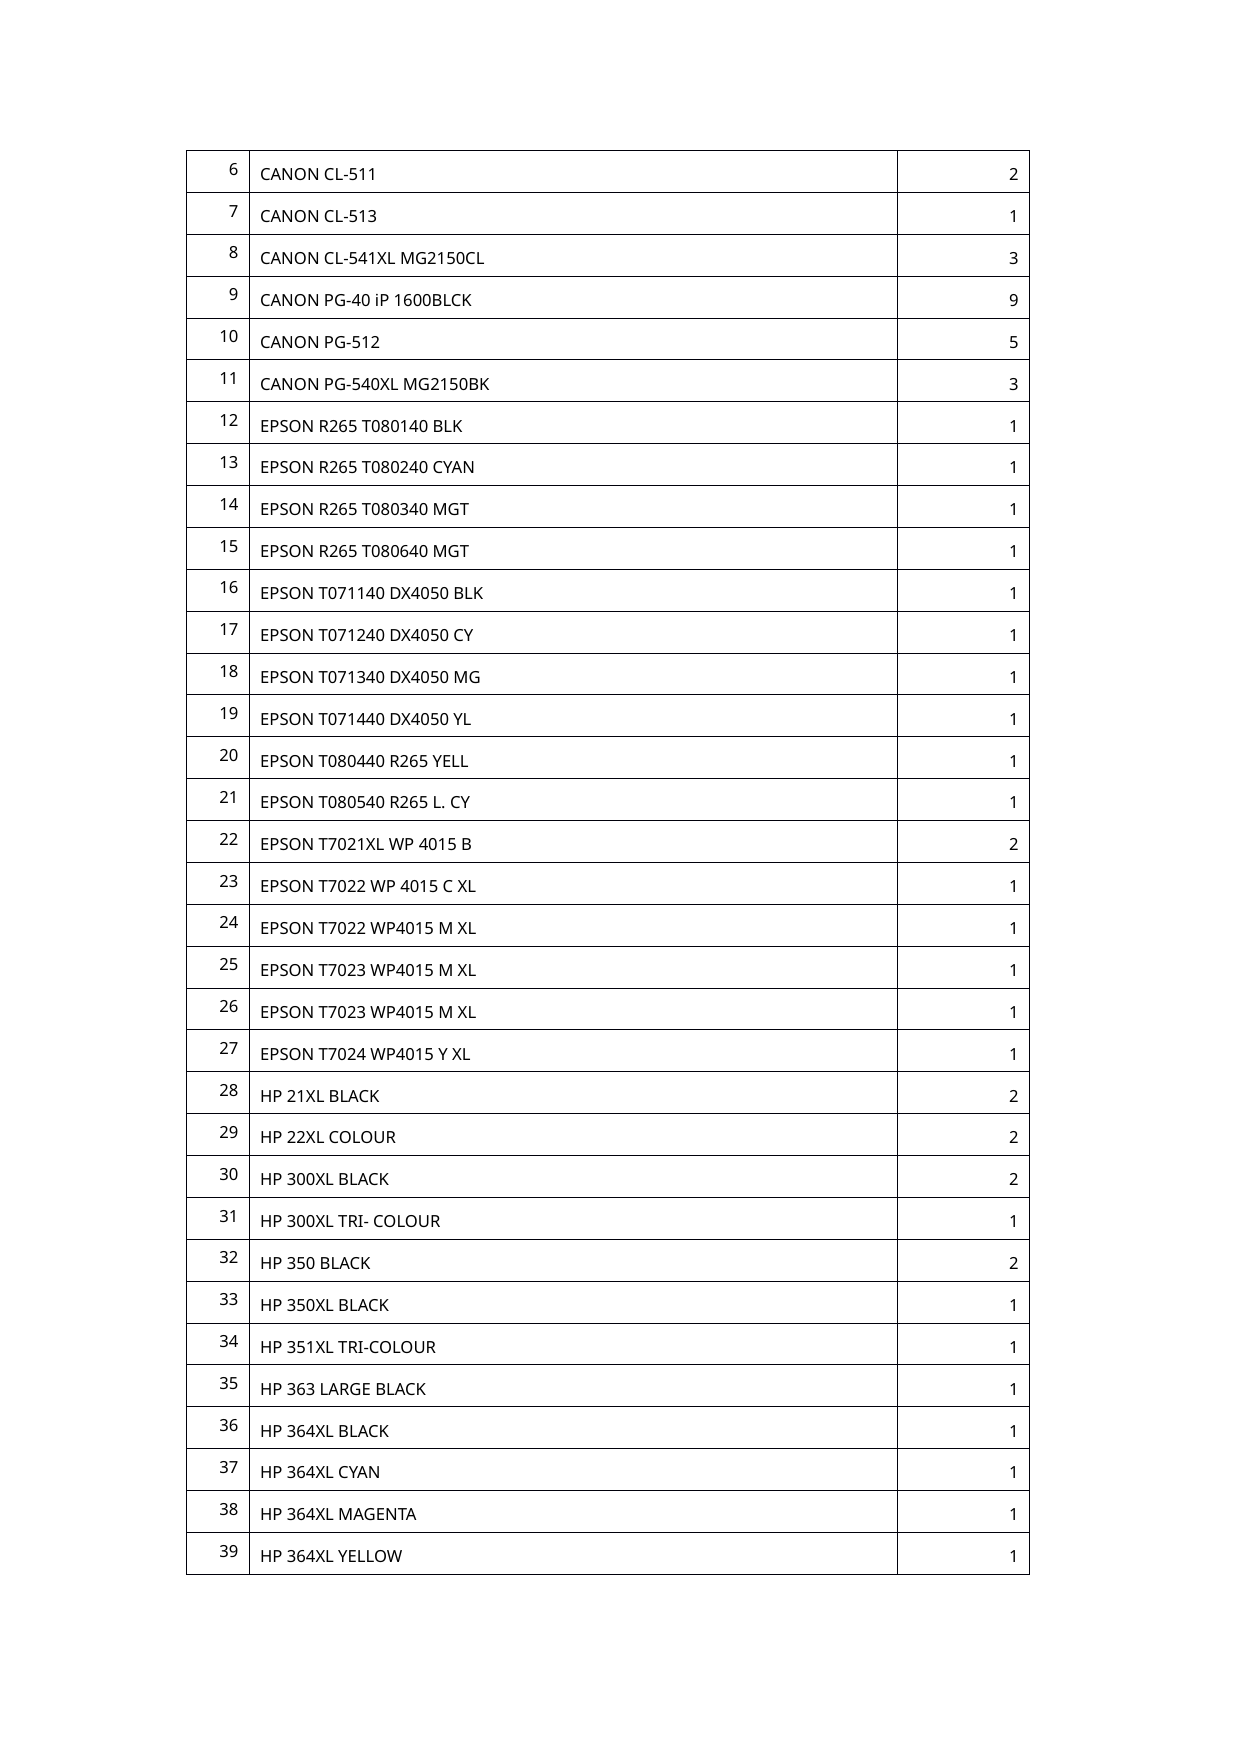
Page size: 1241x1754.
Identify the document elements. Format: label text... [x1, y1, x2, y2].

table_cell 18 [187, 654, 249, 694]
table_cell 6 [187, 151, 249, 192]
table_cell EPSON T7023 WP4015 M XL [250, 989, 897, 1029]
table_cell 25 [187, 947, 249, 987]
table_cell 1 [898, 1491, 1029, 1532]
table_cell 1 [898, 779, 1029, 820]
table_cell CANON PG-40 iP 1600BLCK [250, 277, 897, 317]
table_cell 1 [898, 695, 1029, 736]
table_cell 2 [898, 1072, 1029, 1113]
table_cell EPSON T7022 WP 4015 C XL [250, 863, 897, 904]
table_cell CANON CL-511 [250, 151, 897, 192]
table_cell 29 [187, 1114, 249, 1155]
table_cell EPSON R265 T080640 MGT [250, 528, 897, 569]
table_cell 20 [187, 737, 249, 778]
table_cell 9 [187, 277, 249, 317]
table_cell 33 [187, 1282, 249, 1322]
table_cell 1 [898, 1198, 1029, 1239]
table_cell HP 350 BLACK [250, 1240, 897, 1281]
table_cell 1 [898, 528, 1029, 569]
table_cell EPSON T071340 DX4050 MG [250, 654, 897, 694]
table_cell 1 [898, 737, 1029, 778]
table_cell CANON PG-540XL MG2150BK [250, 360, 897, 401]
table_cell 16 [187, 570, 249, 611]
table_cell 1 [898, 444, 1029, 485]
table_cell 1 [898, 402, 1029, 443]
table_cell 28 [187, 1072, 249, 1113]
table_cell HP 364XL MAGENTA [250, 1491, 897, 1532]
table_cell 30 [187, 1156, 249, 1197]
table_cell EPSON R265 T080140 BLK [250, 402, 897, 443]
table_cell EPSON R265 T080240 CYAN [250, 444, 897, 485]
table_cell CANON CL-541XL MG2150CL [250, 235, 897, 276]
table_cell EPSON T7024 WP4015 Y XL [250, 1030, 897, 1071]
table_cell EPSON T7022 WP4015 M XL [250, 905, 897, 946]
table_cell 10 [187, 319, 249, 359]
table_cell 11 [187, 360, 249, 401]
table_cell 5 [898, 319, 1029, 359]
table_cell 38 [187, 1491, 249, 1532]
table_cell 19 [187, 695, 249, 736]
table_cell 1 [898, 1449, 1029, 1490]
table_cell 7 [187, 193, 249, 234]
table_cell 37 [187, 1449, 249, 1490]
table_cell 35 [187, 1365, 249, 1406]
table_cell 39 [187, 1533, 249, 1574]
table_cell 9 [898, 277, 1029, 317]
table_cell 14 [187, 486, 249, 527]
table_cell 1 [898, 1365, 1029, 1406]
table_cell CANON PG-512 [250, 319, 897, 359]
table_cell 31 [187, 1198, 249, 1239]
table_cell 23 [187, 863, 249, 904]
table_cell 24 [187, 905, 249, 946]
table_cell 13 [187, 444, 249, 485]
table_cell 3 [898, 235, 1029, 276]
table_cell 21 [187, 779, 249, 820]
table_cell 22 [187, 821, 249, 862]
table_cell 1 [898, 1407, 1029, 1448]
table_cell HP 350XL BLACK [250, 1282, 897, 1322]
table_cell 1 [898, 1030, 1029, 1071]
table_cell 34 [187, 1324, 249, 1364]
table_cell 2 [898, 1156, 1029, 1197]
table_cell 1 [898, 570, 1029, 611]
table_cell 1 [898, 905, 1029, 946]
table_cell 1 [898, 654, 1029, 694]
table_cell 32 [187, 1240, 249, 1281]
table_cell 1 [898, 1324, 1029, 1364]
table_cell CANON CL-513 [250, 193, 897, 234]
table_cell 1 [898, 486, 1029, 527]
table_cell EPSON T080440 R265 YELL [250, 737, 897, 778]
table_cell 2 [898, 1240, 1029, 1281]
table_cell EPSON T7021XL WP 4015 B [250, 821, 897, 862]
table_cell HP 22XL COLOUR [250, 1114, 897, 1155]
table_cell 2 [898, 151, 1029, 192]
table_cell HP 364XL CYAN [250, 1449, 897, 1490]
table_cell 1 [898, 989, 1029, 1029]
table_cell 15 [187, 528, 249, 569]
table_cell 1 [898, 193, 1029, 234]
table_cell 12 [187, 402, 249, 443]
table_cell 1 [898, 947, 1029, 987]
table_cell 1 [898, 612, 1029, 652]
table_cell EPSON T071440 DX4050 YL [250, 695, 897, 736]
table_cell HP 363 LARGE BLACK [250, 1365, 897, 1406]
table_cell 2 [898, 1114, 1029, 1155]
table_cell 2 [898, 821, 1029, 862]
table_cell HP 21XL BLACK [250, 1072, 897, 1113]
table_cell 8 [187, 235, 249, 276]
table_cell HP 364XL YELLOW [250, 1533, 897, 1574]
table_cell 27 [187, 1030, 249, 1071]
table_cell 26 [187, 989, 249, 1029]
table_cell HP 300XL BLACK [250, 1156, 897, 1197]
table_cell EPSON T071240 DX4050 CY [250, 612, 897, 652]
table_cell HP 364XL BLACK [250, 1407, 897, 1448]
table_cell 3 [898, 360, 1029, 401]
table_cell 36 [187, 1407, 249, 1448]
table_cell EPSON T7023 WP4015 M XL [250, 947, 897, 987]
table_cell EPSON R265 T080340 MGT [250, 486, 897, 527]
table_cell HP 351XL TRI-COLOUR [250, 1324, 897, 1364]
table_cell HP 300XL TRI- COLOUR [250, 1198, 897, 1239]
table_cell 1 [898, 863, 1029, 904]
table_cell 1 [898, 1533, 1029, 1574]
table_cell 17 [187, 612, 249, 652]
table_cell 1 [898, 1282, 1029, 1322]
table_cell EPSON T080540 R265 L. CY [250, 779, 897, 820]
table_cell EPSON T071140 DX4050 BLK [250, 570, 897, 611]
